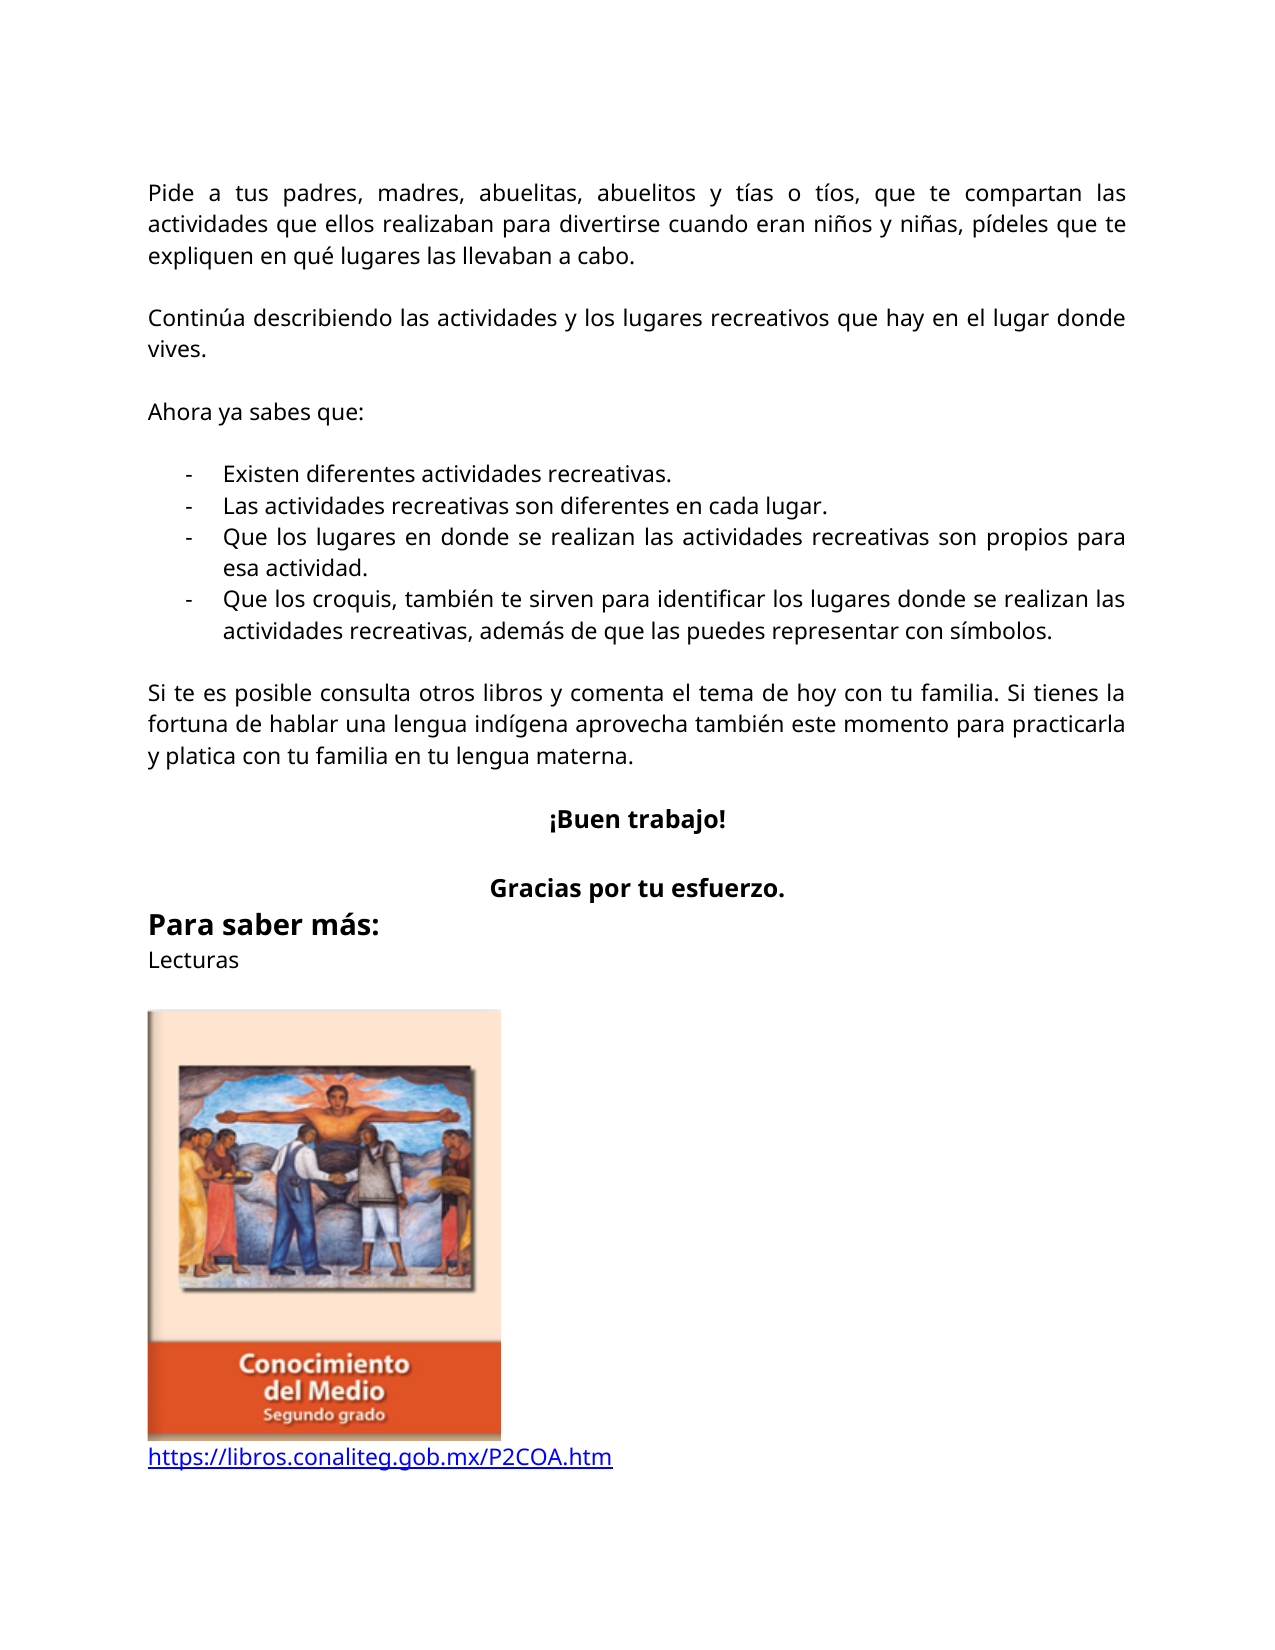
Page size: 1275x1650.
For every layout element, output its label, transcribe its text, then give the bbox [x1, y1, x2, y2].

text ¡Buen trabajo! [148, 802, 1127, 836]
list Las actividades recreativas son diferentes en cada lugar. [185, 490, 1127, 521]
text Lecturas [148, 944, 1127, 975]
text Gracias por tu esfuerzo. [148, 870, 1127, 904]
list Que los lugares en donde se realizan las actividades recreativas son propios para esa actividad. [185, 521, 1127, 583]
text Continúa describiendo las actividades y los lugares recreativos que hay en el lugar donde vives. [148, 302, 1127, 365]
list Que los croquis, también te sirven para identificar los lugares donde se realizan las actividades recreativas, además de que las puedes representar con símbolos. [185, 583, 1127, 646]
text Si te es posible consulta otros libros y comenta el tema de hoy con tu familia. Si tienes la fortuna de hablar una lengua indígena aprovecha también este momento para practicarla y platica con tu familia en tu lengua materna. [148, 677, 1127, 771]
text Ahora ya sabes que: [148, 396, 1127, 427]
text Pide a tus padres, madres, abuelitas, abuelitos y tías o tíos, que te compartan las actividades que ellos realizaban para divertirse cuando eran niños y niñas, pídeles que te expliquen en qué lugares las llevaban a cabo. [148, 177, 1127, 271]
text https://libros.conaliteg.gob.mx/P2COA.htm [148, 1441, 1127, 1472]
list Existen diferentes actividades recreativas. [185, 458, 1127, 490]
picture [147, 1009, 501, 1441]
text Para saber más: [148, 904, 1127, 944]
